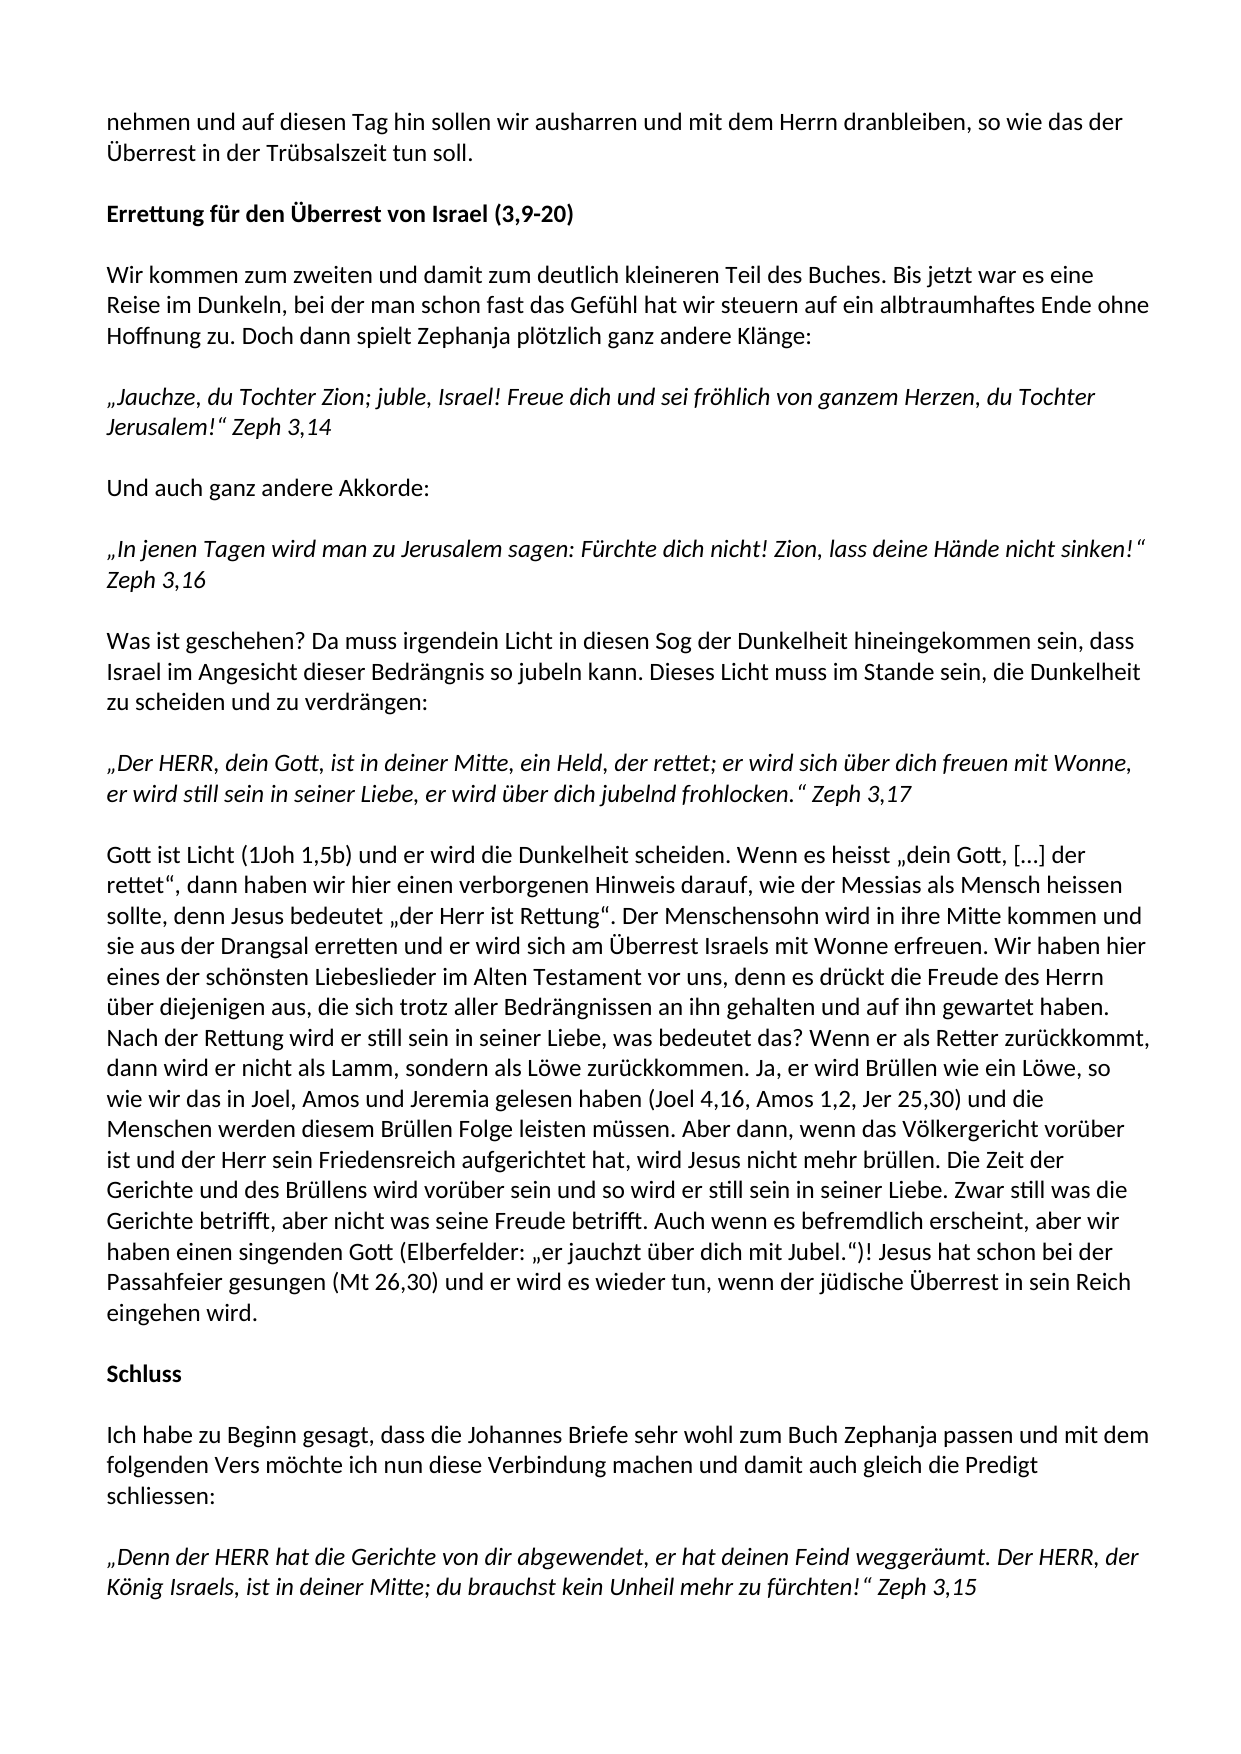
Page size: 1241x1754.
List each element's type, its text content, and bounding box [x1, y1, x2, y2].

text Wir kommen zum zweiten und damit zum deutlich kleineren Teil des Buches. Bis jetzt war es eine Reise im Dunkeln, bei der man schon fast das Gefühl hat wir steuern auf ein albtraumhaftes Ende ohne Hoffnung zu. Doch dann spielt Zephanja plötzlich ganz andere Klänge: [106, 259, 1152, 351]
text „In jenen Tagen wird man zu Jerusalem sagen: Fürchte dich nicht! Zion, lass deine Hände nicht sinken!“ Zeph 3,16 [106, 534, 1152, 595]
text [106, 106, 1152, 167]
text „Jauchze, du Tochter Zion; juble, Israel! Freue dich und sei fröhlich von ganzem Herzen, du Tochter Jerusalem!“ Zeph 3,14 [106, 381, 1152, 442]
text Errettung für den Überrest von Israel (3,9-20) [106, 198, 1152, 228]
text Was ist geschehen? Da muss irgendein Licht in diesen Sog der Dunkelheit hineingekommen sein, dass Israel im Angesicht dieser Bedrängnis so jubeln kann. Dieses Licht muss im Stande sein, die Dunkelheit zu scheiden und zu verdrängen: [106, 625, 1152, 717]
text „Denn der HERR hat die Gerichte von dir abgewendet, er hat deinen Feind weggeräumt. Der HERR, der König Israels, ist in deiner Mitte; du brauchst kein Unheil mehr zu fürchten!“ Zeph 3,15 [106, 1541, 1152, 1602]
text „Der HERR, dein Gott, ist in deiner Mitte, ein Held, der rettet; er wird sich über dich freuen mit Wonne, er wird still sein in seiner Liebe, er wird über dich jubelnd frohlocken.“ Zeph 3,17 [106, 747, 1152, 808]
text Schluss [106, 1358, 1152, 1388]
text Und auch ganz andere Akkorde: [106, 473, 1152, 503]
text Ich habe zu Beginn gesagt, dass die Johannes Briefe sehr wohl zum Buch Zephanja passen und mit dem folgenden Vers möchte ich nun diese Verbindung machen und damit auch gleich die Predigt schliessen: [106, 1419, 1152, 1510]
text Gott ist Licht (1Joh 1,5b) und er wird die Dunkelheit scheiden. Wenn es heisst „dein Gott, […] der rettet“, dann haben wir hier einen verborgenen Hinweis darauf, wie der Messias als Mensch heissen sollte, denn Jesus bedeutet „der Herr ist Rettung“. Der Menschensohn wird in ihre Mitte kommen und sie aus der Drangsal erretten und er wird sich am Überrest Israels mit Wonne erfreuen. Wir haben hier eines der schönsten Liebeslieder im Alten Testament vor uns, denn es drückt die Freude des Herrn über diejenigen aus, die sich trotz aller Bedrängnissen an ihn gehalten und auf ihn gewartet haben. Nach der Rettung wird er still sein in seiner Liebe, was bedeutet das? Wenn er als Retter zurückkommt, dann wird er nicht als Lamm, sondern als Löwe zurückkommen. Ja, er wird Brüllen wie ein Löwe, so wie wir das in Joel, Amos und Jeremia gelesen haben (Joel 4,16, Amos 1,2, Jer 25,30) und die Menschen werden diesem Brüllen Folge leisten müssen. Aber dann, wenn das Völkergericht vorüber ist und der Herr sein Friedensreich aufgerichtet hat, wird Jesus nicht mehr brüllen. Die Zeit der Gerichte und des Brüllens wird vorüber sein und so wird er still sein in seiner Liebe. Zwar still was die Gerichte betrifft, aber nicht was seine Freude betrifft. Auch wenn es befremdlich erscheint, aber wir haben einen singenden Gott (Elberfelder: „er jauchzt über dich mit Jubel.“)! Jesus hat schon bei der Passahfeier gesungen (Mt 26,30) und er wird es wieder tun, wenn der jüdische Überrest in sein Reich eingehen wird. [106, 839, 1152, 1327]
